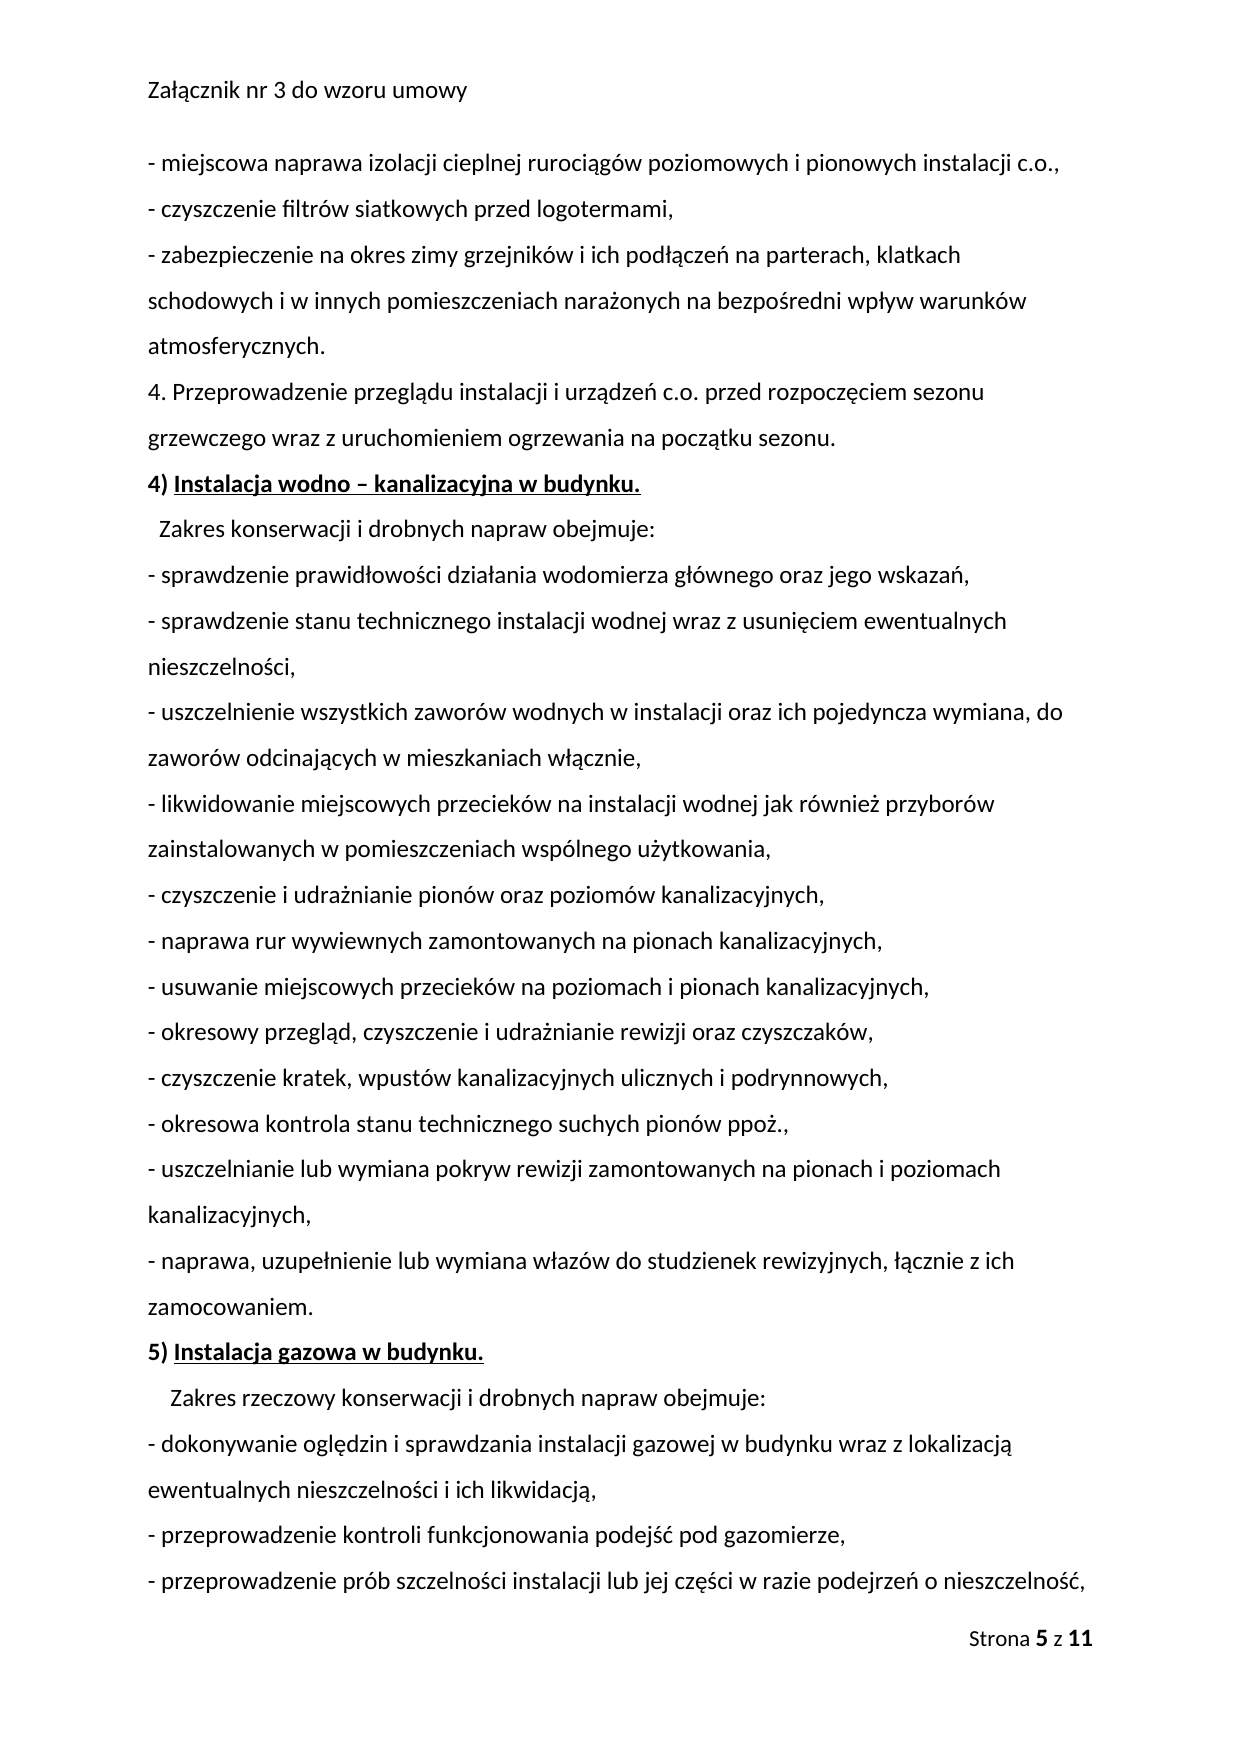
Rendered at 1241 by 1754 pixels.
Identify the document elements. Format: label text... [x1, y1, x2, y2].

text 5) Instalacja gazowa w budynku. [148, 1337, 1093, 1367]
text - uszczelnienie wszystkich zaworów wodnych w instalacji oraz ich pojedyncza wymiana, do zaworów odcinających w mieszkaniach włącznie, [148, 696, 1093, 773]
text - sprawdzenie stanu technicznego instalacji wodnej wraz z usunięciem ewentualnych nieszczelności, [148, 605, 1093, 681]
text - czyszczenie filtrów siatkowych przed logotermami, [148, 193, 1093, 224]
text Zakres konserwacji i drobnych napraw obejmuje: [148, 513, 1093, 544]
text - zabezpieczenie na okres zimy grzejników i ich podłączeń na parterach, klatkach schodowych i w innych pomieszczeniach narażonych na bezpośredni wpływ warunków atmosferycznych. [148, 239, 1093, 361]
text - naprawa, uzupełnienie lub wymiana włazów do studzienek rewizyjnych, łącznie z ich zamocowaniem. [148, 1245, 1093, 1321]
text 4. Przeprowadzenie przeglądu instalacji i urządzeń c.o. przed rozpoczęciem sezonu grzewczego wraz z uruchomieniem ogrzewania na początku sezonu. [148, 376, 1093, 452]
text - przeprowadzenie prób szczelności instalacji lub jej części w razie podejrzeń o nieszczelność, [148, 1565, 1093, 1596]
text - miejscowa naprawa izolacji cieplnej rurociągów poziomowych i pionowych instalacji c.o., [148, 148, 1093, 178]
text - okresowa kontrola stanu technicznego suchych pionów ppoż., [148, 1108, 1093, 1138]
text - czyszczenie kratek, wpustów kanalizacyjnych ulicznych i podrynnowych, [148, 1062, 1093, 1093]
text - likwidowanie miejscowych przecieków na instalacji wodnej jak również przyborów zainstalowanych w pomieszczeniach wspólnego użytkowania, [148, 788, 1093, 864]
text - okresowy przegląd, czyszczenie i udrażnianie rewizji oraz czyszczaków, [148, 1016, 1093, 1047]
text - naprawa rur wywiewnych zamontowanych na pionach kanalizacyjnych, [148, 925, 1093, 956]
text - dokonywanie oględzin i sprawdzania instalacji gazowej w budynku wraz z lokalizacją ewentualnych nieszczelności i ich likwidacją, [148, 1428, 1093, 1504]
text - sprawdzenie prawidłowości działania wodomierza głównego oraz jego wskazań, [148, 559, 1093, 590]
text - czyszczenie i udrażnianie pionów oraz poziomów kanalizacyjnych, [148, 879, 1093, 910]
text - usuwanie miejscowych przecieków na poziomach i pionach kanalizacyjnych, [148, 971, 1093, 1001]
text 4) Instalacja wodno – kanalizacyjna w budynku. [148, 468, 1093, 498]
text Zakres rzeczowy konserwacji i drobnych napraw obejmuje: [148, 1382, 1093, 1413]
text - przeprowadzenie kontroli funkcjonowania podejść pod gazomierze, [148, 1519, 1093, 1550]
text - uszczelnianie lub wymiana pokryw rewizji zamontowanych na pionach i poziomach kanalizacyjnych, [148, 1154, 1093, 1230]
